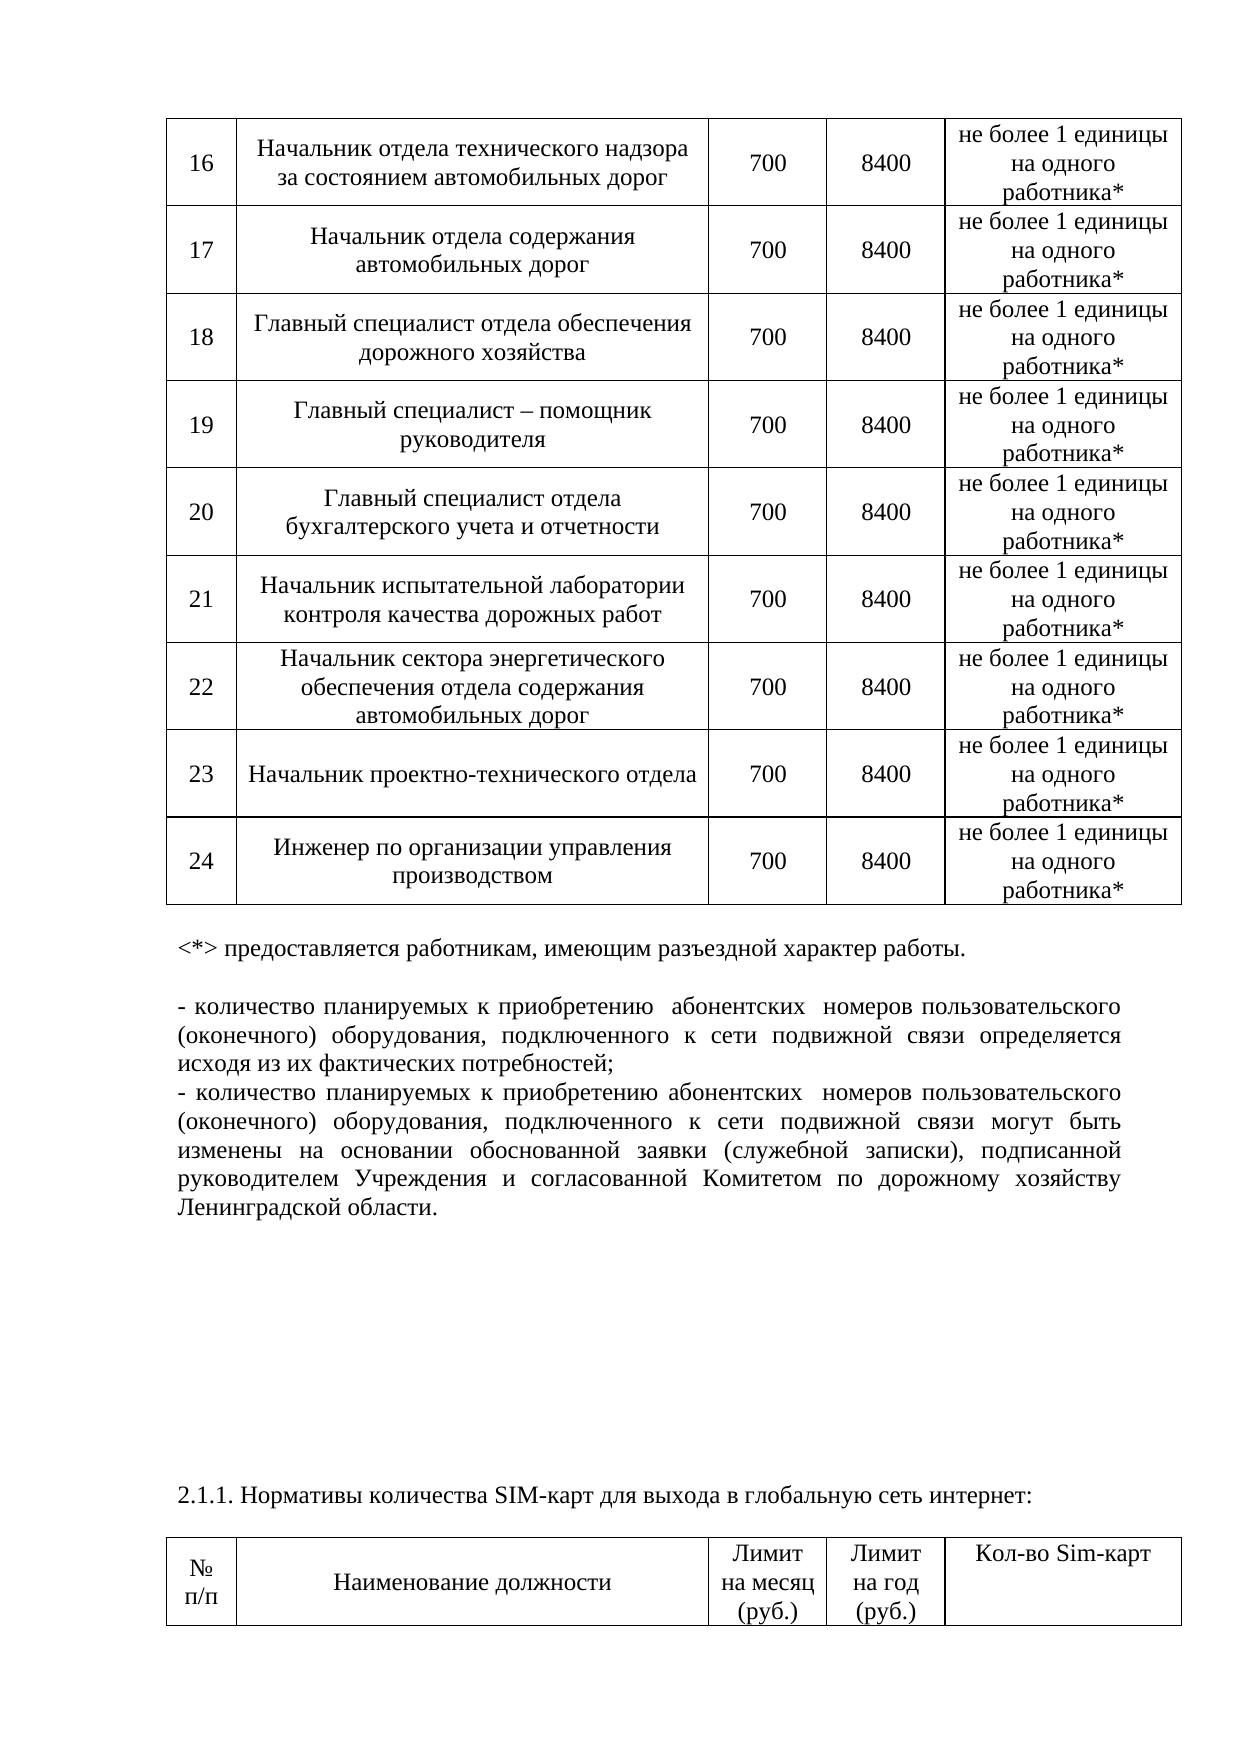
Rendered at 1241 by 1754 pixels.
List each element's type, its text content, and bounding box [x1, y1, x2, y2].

table_cell 700 [709, 556, 826, 642]
table_cell 8400 [827, 119, 944, 205]
table_cell 8400 [827, 818, 944, 904]
table_cell 700 [709, 643, 826, 729]
table_cell 700 [709, 119, 826, 205]
table_cell Начальник отдела содержания автомобильных дорог [237, 206, 708, 293]
table_cell 8400 [827, 730, 944, 816]
text 2.1.1. Нормативы количества SIM-карт для выхода в глобальную сеть интернет: [177, 1480, 1122, 1508]
table_cell 700 [709, 294, 826, 380]
table_cell 8400 [827, 643, 944, 729]
table_header № п/п [167, 1538, 236, 1624]
table_cell не более 1 единицы на одного работника* [946, 206, 1181, 293]
table_cell Начальник отдела технического надзора за состоянием автомобильных дорог [237, 119, 708, 205]
table_cell 22 [167, 643, 236, 729]
text - количество планируемых к приобретению абонентских номеров пользовательского (оконечного) оборудования, подключенного к сети подвижной связи могут быть изменены на основании обоснованной заявки (служебной записки), подписанной руководителем Учреждения и согласованной Комитетом по дорожному хозяйству Ленинградской области. [177, 1077, 1122, 1221]
table_cell Начальник сектора энергетического обеспечения отдела содержания автомобильных дорог [237, 643, 708, 729]
table_cell 17 [167, 206, 236, 293]
table_cell не более 1 единицы на одного работника* [946, 468, 1181, 554]
table_cell 18 [167, 294, 236, 380]
table_cell не более 1 единицы на одного работника* [946, 818, 1181, 904]
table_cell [946, 119, 1181, 205]
table_cell 8400 [827, 381, 944, 467]
table_cell Главный специалист отдела бухгалтерского учета и отчетности [237, 468, 708, 554]
text <*> предоставляется работникам, имеющим разъездной характер работы. [177, 933, 1122, 962]
table_cell 16 [167, 119, 236, 205]
table_cell Главный специалист – помощник руководителя [237, 381, 708, 467]
table_cell 23 [167, 730, 236, 816]
table_cell не более 1 единицы на одного работника* [946, 643, 1181, 729]
table_header Кол-во Sim-карт [946, 1538, 1181, 1624]
table_header Лимит на год (руб.) [827, 1538, 944, 1624]
table_cell 700 [709, 206, 826, 293]
table_cell 8400 [827, 206, 944, 293]
table_cell 21 [167, 556, 236, 642]
table_cell 700 [709, 818, 826, 904]
table_cell 700 [709, 468, 826, 554]
table_cell 19 [167, 381, 236, 467]
table_cell не более 1 единицы на одного работника* [946, 730, 1181, 816]
table_header Наименование должности [237, 1538, 708, 1624]
table_cell 700 [709, 730, 826, 816]
table_cell 20 [167, 468, 236, 554]
table_cell Начальник испытательной лаборатории контроля качества дорожных работ [237, 556, 708, 642]
table_cell 700 [709, 381, 826, 467]
table_header Лимит на месяц (руб.) [709, 1538, 826, 1624]
table_cell 24 [167, 818, 236, 904]
text - количество планируемых к приобретению абонентских номеров пользовательского (оконечного) оборудования, подключенного к сети подвижной связи определяется исходя из их фактических потребностей; [177, 991, 1122, 1077]
table_cell не более 1 единицы на одного работника* [946, 294, 1181, 380]
table_cell не более 1 единицы на одного работника* [946, 556, 1181, 642]
table_cell Начальник проектно-технического отдела [237, 730, 708, 816]
table_cell Главный специалист отдела обеспечения дорожного хозяйства [237, 294, 708, 380]
table_cell Инженер по организации управления производством [237, 818, 708, 904]
table_cell 8400 [827, 468, 944, 554]
table_cell 8400 [827, 556, 944, 642]
table_cell не более 1 единицы на одного работника* [946, 381, 1181, 467]
table_cell 8400 [827, 294, 944, 380]
